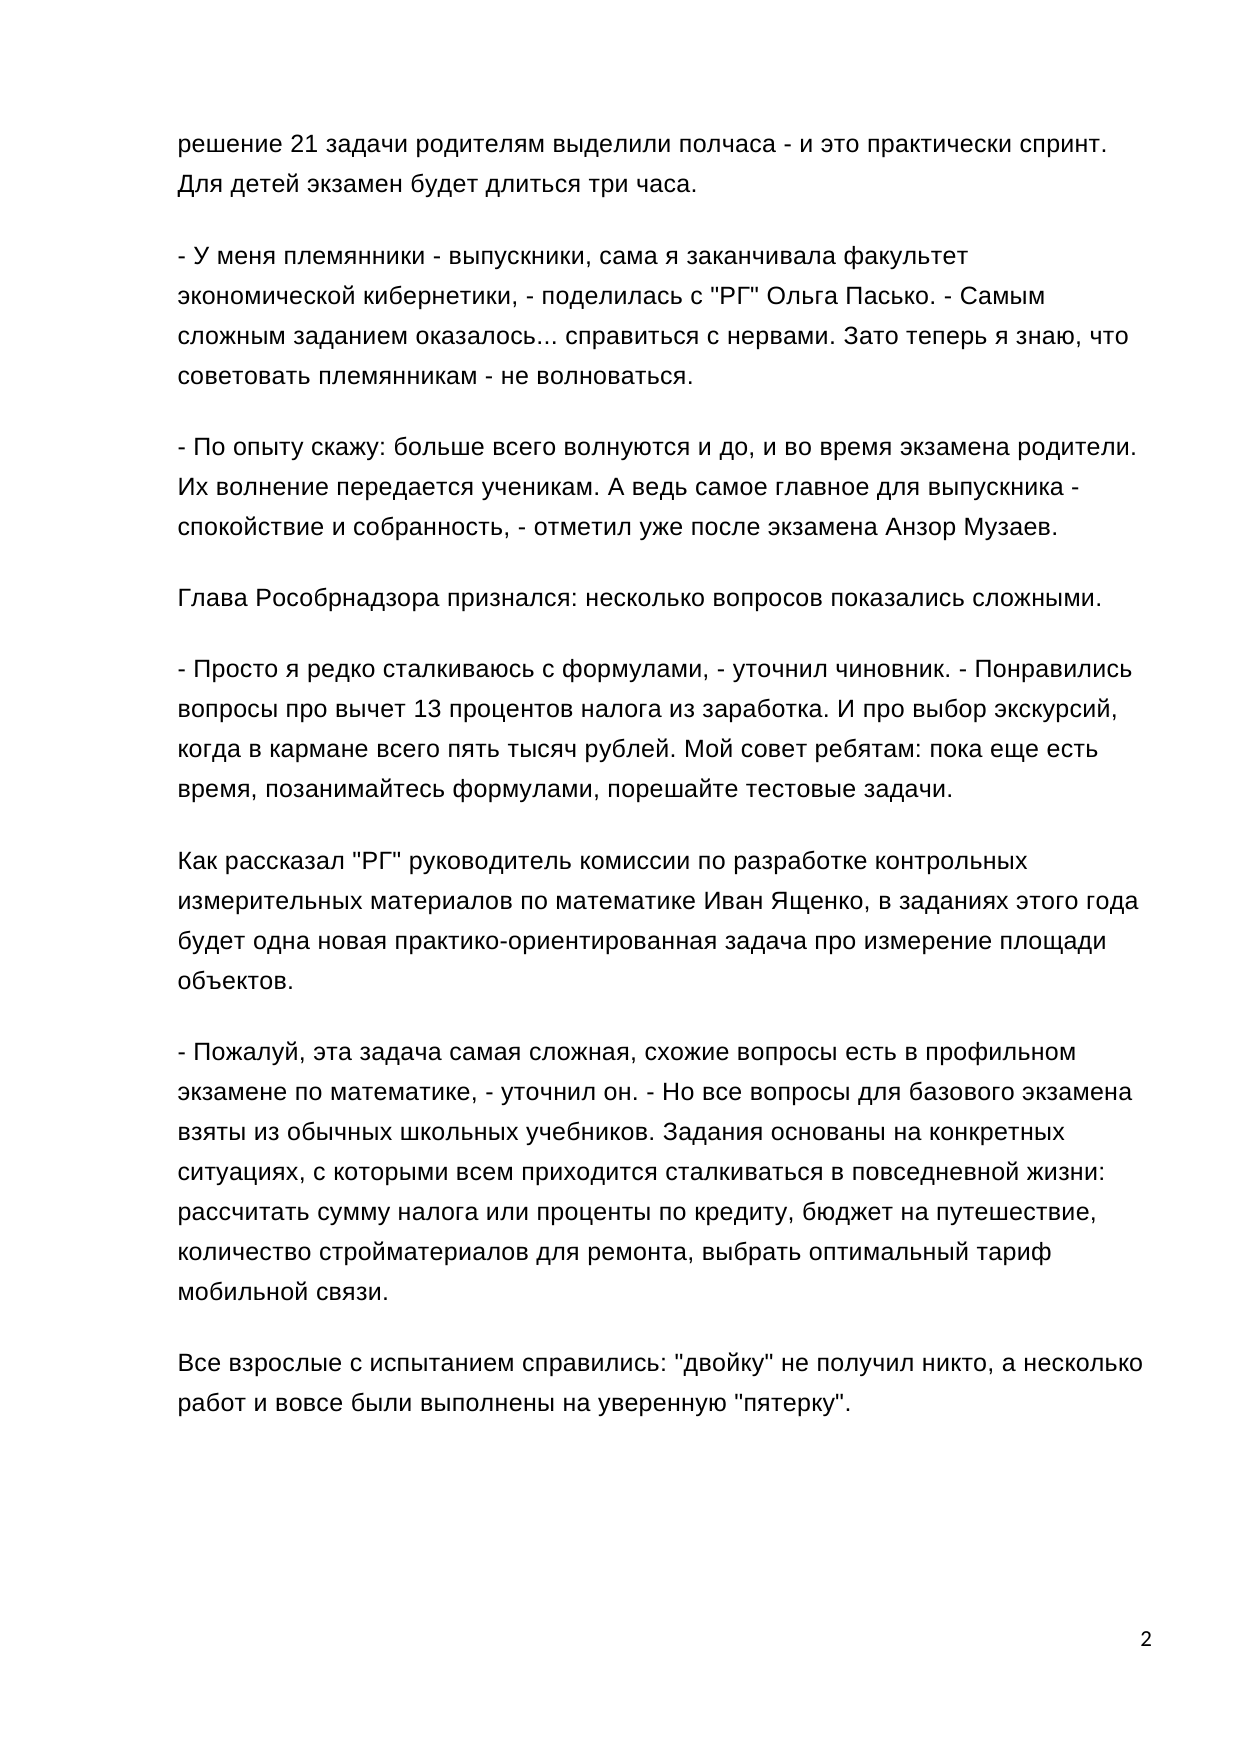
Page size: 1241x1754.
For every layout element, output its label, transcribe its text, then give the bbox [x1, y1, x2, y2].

text Все взрослые с испытанием справились: "двойку" не получил никто, а несколько работ и вовсе были выполнены на уверенную "пятерку". [177, 1337, 1152, 1417]
text - У меня племянники - выпускники, сама я заканчивала факультет экономической кибернетики, - поделилась с "РГ" Ольга Пасько. - Самым сложным заданием оказалось... справиться с нервами. Зато теперь я знаю, что советовать племянникам - не волноваться. [177, 229, 1152, 389]
text Как рассказал "РГ" руководитель комиссии по разработке контрольных измерительных материалов по математике Иван Ященко, в заданиях этого года будет одна новая практико-ориентированная задача про измерение площади объектов. [177, 834, 1152, 994]
text - По опыту скажу: больше всего волнуются и до, и во время экзамена родители. Их волнение передается ученикам. А ведь самое главное для выпускника - спокойствие и собранность, - отметил уже после экзамена Анзор Музаев. [177, 421, 1152, 541]
text - Пожалуй, эта задача самая сложная, схожие вопросы есть в профильном экзамене по математике, - уточнил он. - Но все вопросы для базового экзамена взяты из обычных школьных учебников. Задания основаны на конкретных ситуациях, с которыми всем приходится сталкиваться в повседневной жизни: рассчитать сумму налога или проценты по кредиту, бюджет на путешествие, количество стройматериалов для ремонта, выбрать оптимальный тариф мобильной связи. [177, 1026, 1152, 1306]
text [177, 118, 1152, 198]
text - Просто я редко сталкиваюсь с формулами, - уточнил чиновник. - Понравились вопросы про вычет 13 процентов налога из заработка. И про выбор экскурсий, когда в кармане всего пять тысяч рублей. Мой совет ребятам: пока еще есть время, позанимайтесь формулами, порешайте тестовые задачи. [177, 643, 1152, 803]
text Глава Рособрнадзора признался: несколько вопросов показались сложными. [177, 572, 1152, 612]
